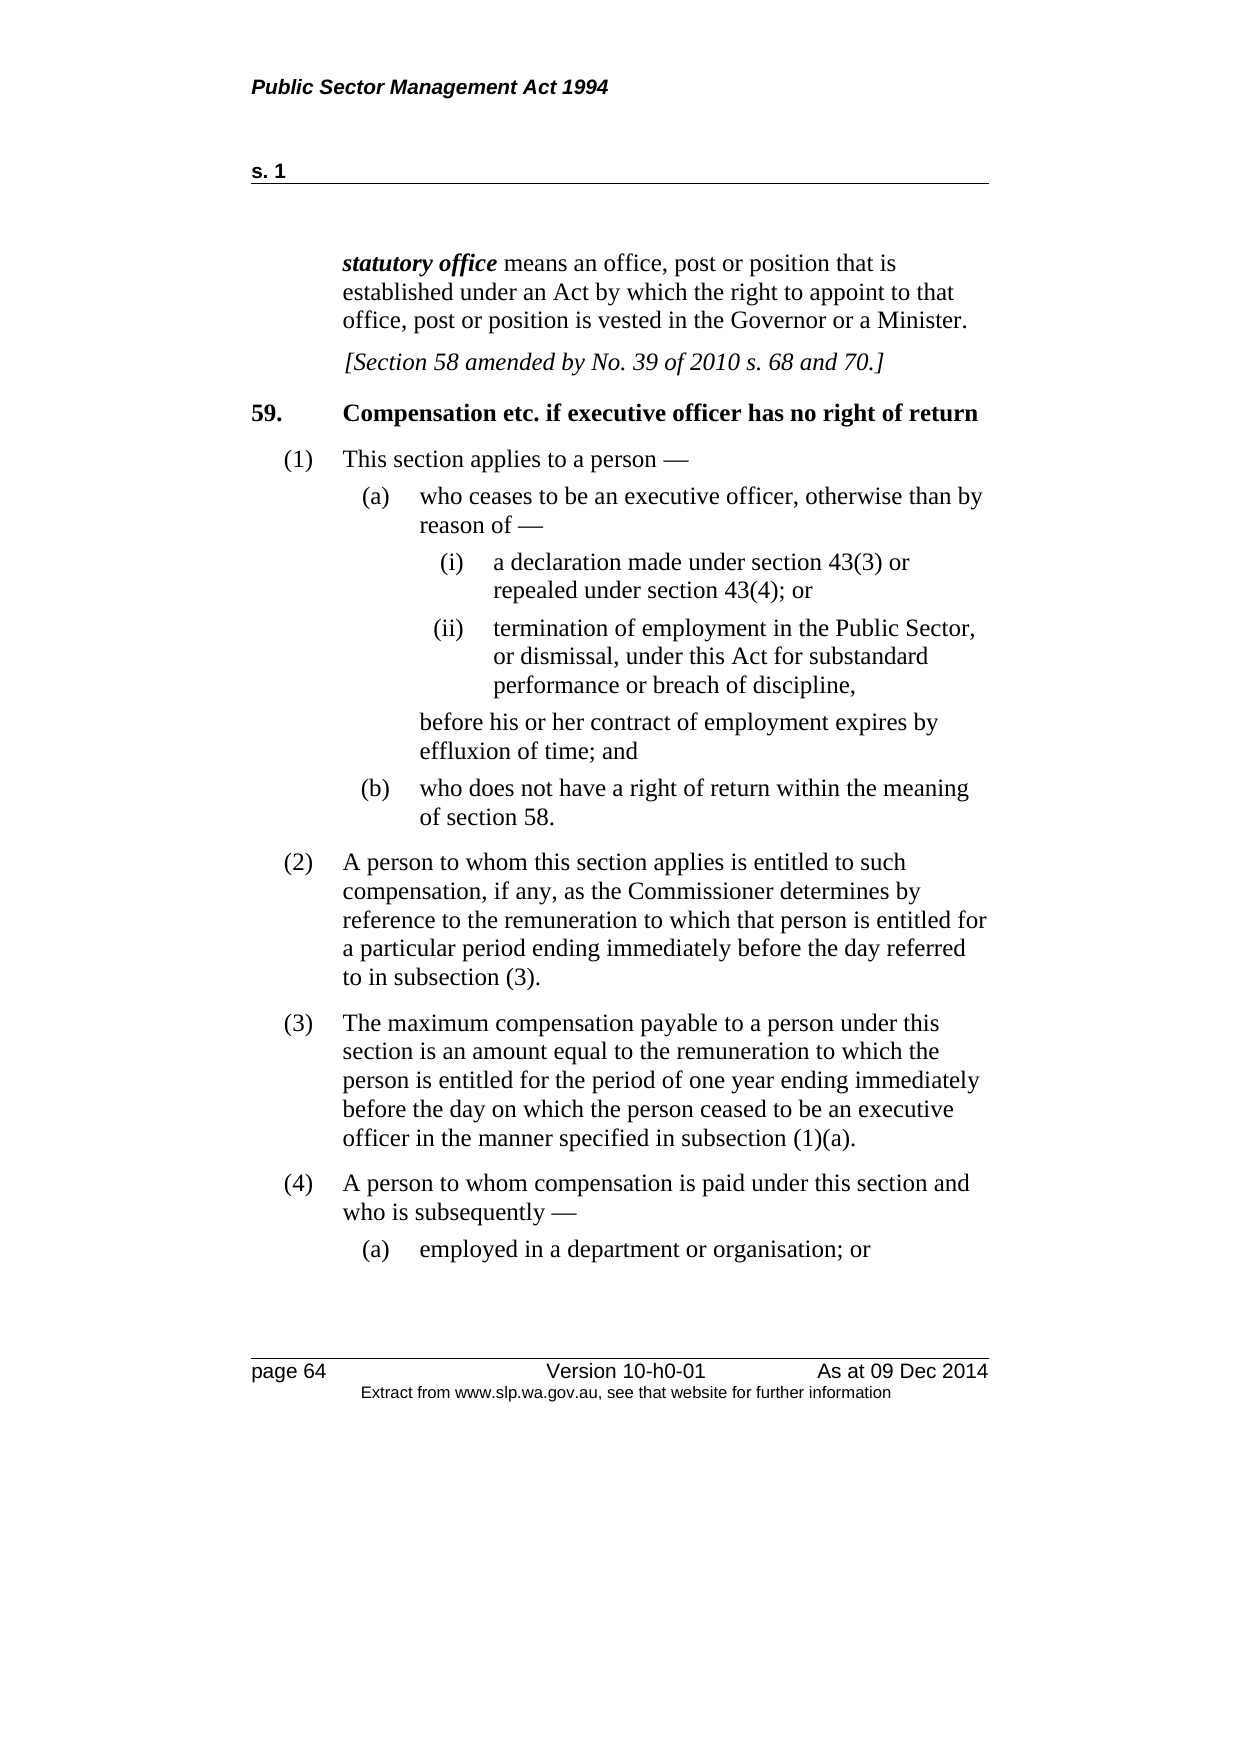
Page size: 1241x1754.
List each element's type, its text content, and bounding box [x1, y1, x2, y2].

text (3) The maximum compensation payable to a person under this section is an amount equal to the remuneration to which the person is entitled for the period of one year ending immediately before the day on which the person ceased to be an executive officer in the manner specified in subsection (1)(a). [251, 1008, 989, 1151]
subtitle 59. Compensation etc. if executive officer has no right of return [251, 398, 989, 427]
text (a) employed in a department or organisation; or [251, 1234, 989, 1263]
text (ii) termination of employment in the Public Sector, or dismissal, under this Act for substandard performance or breach of discipline, [251, 613, 989, 699]
text [Section 58 amended by No. 39 of 2010 s. 68 and 70.] [251, 347, 989, 376]
text (4) A person to whom compensation is paid under this section and who is subsequently — [251, 1168, 989, 1226]
text (2) A person to whom this section applies is entitled to such compensation, if any, as the Commissioner determines by reference to the remuneration to which that person is entitled for a particular period ending immediately before the day referred to in subsection (3). [251, 847, 989, 991]
text (b) who does not have a right of return within the meaning of section 58. [251, 773, 989, 831]
text before his or her contract of employment expires by effluxion of time; and [251, 707, 989, 765]
text (a) who ceases to be an executive officer, otherwise than by reason of — [251, 481, 989, 538]
text (1) This section applies to a person — [251, 444, 989, 473]
text statutory office means an office, post or position that is established under an Act by which the right to appoint to that office, post or position is vested in the Governor or a Minister. [251, 248, 989, 334]
text (i) a declaration made under section 43(3) or repealed under section 43(4); or [251, 547, 989, 604]
